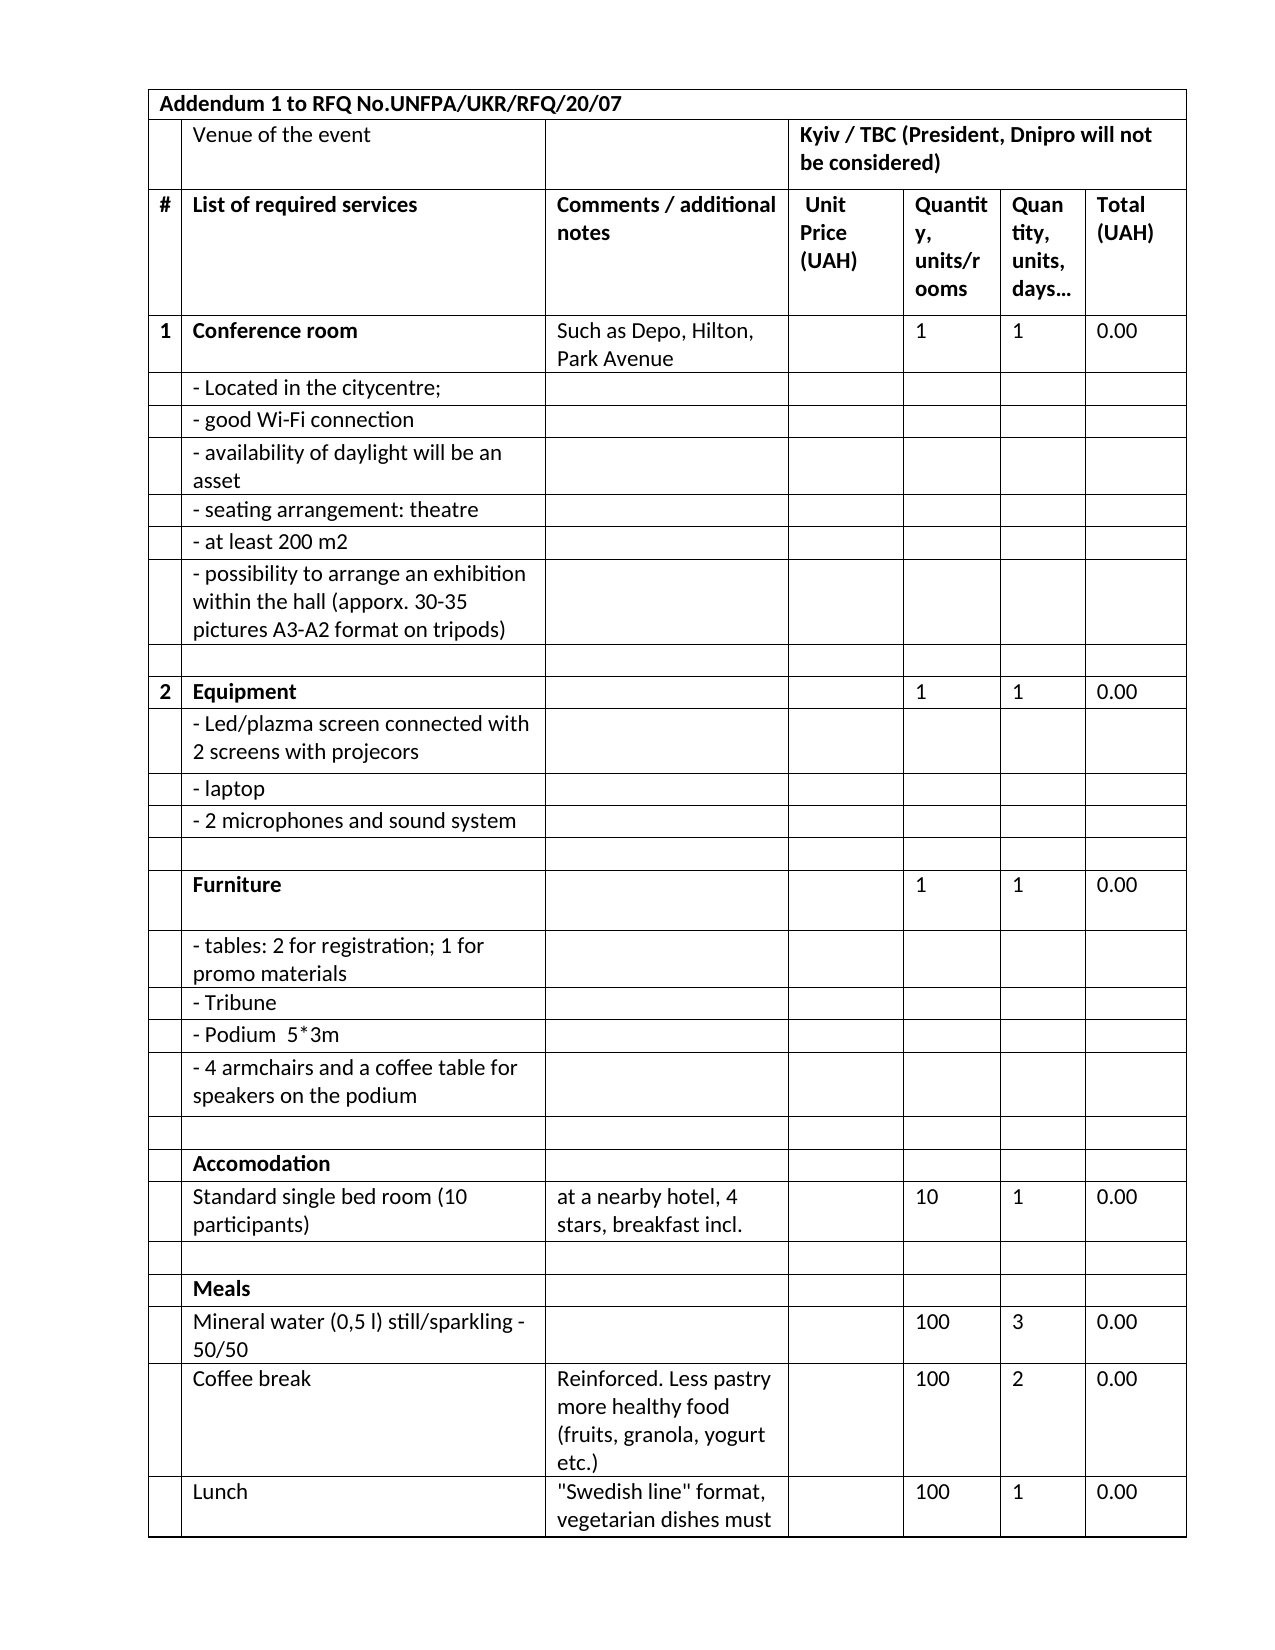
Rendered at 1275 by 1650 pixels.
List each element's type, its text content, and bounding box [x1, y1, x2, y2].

table_cell [149, 1477, 181, 1536]
table_cell Standard single bed room (10 participants) [182, 1182, 545, 1241]
table_cell [789, 1182, 903, 1241]
table_cell 0.00 [1086, 871, 1186, 930]
table_cell [904, 1150, 1000, 1181]
table_cell [1001, 1242, 1085, 1273]
table_cell Quantity, units/rooms [904, 190, 1000, 315]
table_cell [182, 838, 545, 869]
table_cell [1086, 1020, 1186, 1052]
table_cell [1086, 1150, 1186, 1181]
table_cell 0.00 [1086, 316, 1186, 372]
table_cell [546, 1307, 788, 1363]
table_cell 2 [1001, 1364, 1085, 1476]
table_cell [546, 709, 788, 773]
table_cell [904, 406, 1000, 437]
table_cell [789, 931, 903, 987]
table_cell [149, 1307, 181, 1363]
table_cell [1001, 709, 1085, 773]
table_cell [789, 806, 903, 837]
table_cell [1086, 1242, 1186, 1273]
table_cell [149, 1182, 181, 1241]
table_cell Comments / additional notes [546, 190, 788, 315]
table_cell [904, 838, 1000, 869]
table_cell [546, 677, 788, 708]
table_cell [789, 406, 903, 437]
table_cell [789, 774, 903, 805]
table_cell [149, 1020, 181, 1052]
table_cell [149, 1150, 181, 1181]
table_cell [1086, 406, 1186, 437]
table_cell [1001, 931, 1085, 987]
table_cell [149, 988, 181, 1019]
table_cell [149, 373, 181, 404]
table_cell [789, 871, 903, 930]
table_cell - Led/plazma screen connected with 2 screens with projecors [182, 709, 545, 773]
table_cell 2 [149, 677, 181, 708]
table_cell [546, 495, 788, 526]
table_cell [789, 677, 903, 708]
table_cell List of required services [182, 190, 545, 315]
table_cell 1 [1001, 871, 1085, 930]
table_cell 0.00 [1086, 1477, 1186, 1536]
table_cell Conference room [182, 316, 545, 372]
table_cell [1001, 838, 1085, 869]
table_cell Quantity, units, days… [1001, 190, 1085, 315]
table_cell 100 [904, 1307, 1000, 1363]
table_cell [1086, 1117, 1186, 1148]
table_cell [789, 709, 903, 773]
table_cell [1086, 838, 1186, 869]
table_cell [546, 1275, 788, 1306]
table_cell [149, 406, 181, 437]
table_cell Unit Price (UAH) [789, 190, 903, 315]
table_cell [1001, 988, 1085, 1019]
table_cell [546, 438, 788, 494]
table_cell Equipment [182, 677, 545, 708]
table_cell [789, 560, 903, 643]
table_cell Mineral water (0,5 l) still/sparkling - 50/50 [182, 1307, 545, 1363]
table_cell - 2 microphones and sound system [182, 806, 545, 837]
table_cell - good Wi-Fi connection [182, 406, 545, 437]
table_cell - Tribune [182, 988, 545, 1019]
table_cell - Located in the citycentre; [182, 373, 545, 404]
table_cell [149, 709, 181, 773]
table_cell - possibility to arrange an exhibition within the hall (apporx. 30-35 pictures A3-A2 format on tripods) [182, 560, 545, 643]
table_cell [789, 645, 903, 676]
table_cell [149, 774, 181, 805]
table_cell [149, 1275, 181, 1306]
table_cell 1 [149, 316, 181, 372]
table_cell [789, 438, 903, 494]
table_cell [1001, 373, 1085, 404]
table_cell [1001, 1020, 1085, 1052]
table_cell [1086, 774, 1186, 805]
table_cell Total (UAH) [1086, 190, 1186, 315]
table_cell [904, 527, 1000, 558]
table_cell [1086, 438, 1186, 494]
table_cell [789, 495, 903, 526]
table_cell [904, 645, 1000, 676]
table_cell [1086, 495, 1186, 526]
table_cell - 4 armchairs and a coffee table for speakers on the podium [182, 1053, 545, 1116]
table_cell [182, 645, 545, 676]
table_cell [149, 560, 181, 643]
table_cell # [149, 190, 181, 315]
table_cell [1001, 406, 1085, 437]
table_cell [904, 1053, 1000, 1116]
table_cell [789, 527, 903, 558]
table_cell [149, 1242, 181, 1273]
table_cell [1086, 560, 1186, 643]
table_cell [789, 1364, 903, 1476]
table_cell [149, 495, 181, 526]
table_cell [789, 838, 903, 869]
table_cell [789, 373, 903, 404]
table_cell [789, 1117, 903, 1148]
table_cell [546, 1242, 788, 1273]
table_cell [1001, 645, 1085, 676]
table_cell [904, 931, 1000, 987]
table_cell [546, 1117, 788, 1148]
table_cell [182, 1242, 545, 1273]
table_cell [904, 1020, 1000, 1052]
table_cell [1001, 1053, 1085, 1116]
table_cell - at least 200 m2 [182, 527, 545, 558]
table_cell [1001, 527, 1085, 558]
table_cell [149, 438, 181, 494]
table_cell 1 [1001, 1182, 1085, 1241]
table_cell [1001, 774, 1085, 805]
table_cell [182, 1117, 545, 1148]
table_cell [789, 1150, 903, 1181]
table_cell [546, 527, 788, 558]
table_cell [149, 120, 181, 189]
table_cell [546, 373, 788, 404]
table_cell 1 [1001, 1477, 1085, 1536]
table_cell [546, 645, 788, 676]
table_cell 100 [904, 1364, 1000, 1476]
table_cell [904, 373, 1000, 404]
table_cell - availability of daylight will be an asset [182, 438, 545, 494]
table_cell [149, 1053, 181, 1116]
table_cell 1 [1001, 316, 1085, 372]
table_cell [904, 988, 1000, 1019]
table_cell Such as Depo, Hilton, Park Avenue [546, 316, 788, 372]
table_cell [1001, 438, 1085, 494]
table_cell - Podium 5*3m [182, 1020, 545, 1052]
table_cell 0.00 [1086, 1182, 1186, 1241]
table_cell [1086, 988, 1186, 1019]
table_cell Lunch [182, 1477, 545, 1536]
table_cell 0.00 [1086, 677, 1186, 708]
table_cell [1001, 495, 1085, 526]
table_cell [149, 645, 181, 676]
table_cell [546, 1150, 788, 1181]
table_cell [546, 838, 788, 869]
table_cell [789, 1307, 903, 1363]
table_cell [1001, 806, 1085, 837]
table_cell 10 [904, 1182, 1000, 1241]
table_cell - laptop [182, 774, 545, 805]
table_cell [1001, 560, 1085, 643]
table_cell 1 [1001, 677, 1085, 708]
table_cell Reinforced. Less pastry more healthy food (fruits, granola, yogurt etc.) [546, 1364, 788, 1476]
table_cell [1086, 709, 1186, 773]
table_cell [546, 806, 788, 837]
table_cell [1086, 1275, 1186, 1306]
table_cell - seating arrangement: theatre [182, 495, 545, 526]
table_cell 0.00 [1086, 1364, 1186, 1476]
table_header Addendum 1 to RFQ No.UNFPA/UKR/RFQ/20/07 [149, 90, 1186, 119]
table_cell [1001, 1117, 1085, 1148]
table_cell [1086, 373, 1186, 404]
table_cell [789, 1477, 903, 1536]
table_cell Accomodation [182, 1150, 545, 1181]
table_cell [149, 1117, 181, 1148]
table_cell [546, 988, 788, 1019]
table_cell [789, 1053, 903, 1116]
table_cell [1086, 931, 1186, 987]
table_cell [1086, 1053, 1186, 1116]
table_cell [546, 560, 788, 643]
table_cell 0.00 [1086, 1307, 1186, 1363]
table_cell [149, 931, 181, 987]
table_cell [1086, 645, 1186, 676]
table_cell [904, 774, 1000, 805]
table_cell [149, 838, 181, 869]
table_cell [904, 709, 1000, 773]
table_cell [789, 1242, 903, 1273]
table_cell [546, 120, 788, 189]
table_cell [1086, 527, 1186, 558]
table_cell [149, 1364, 181, 1476]
table_cell - tables: 2 for registration; 1 for promo materials [182, 931, 545, 987]
table_cell [546, 931, 788, 987]
table_cell [1001, 1150, 1085, 1181]
table_cell 100 [904, 1477, 1000, 1536]
table_cell [546, 406, 788, 437]
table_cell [546, 1477, 788, 1536]
table_cell [149, 806, 181, 837]
table_cell [789, 988, 903, 1019]
table_cell [546, 871, 788, 930]
table_cell [904, 495, 1000, 526]
table_cell [904, 1275, 1000, 1306]
table_cell [904, 1242, 1000, 1273]
table_cell at a nearby hotel, 4 stars, breakfast incl. [546, 1182, 788, 1241]
table_cell [546, 774, 788, 805]
table_cell Venue of the event [182, 120, 545, 189]
table_cell Furniture [182, 871, 545, 930]
table_cell [789, 1020, 903, 1052]
table_cell [1086, 806, 1186, 837]
table_cell [149, 871, 181, 930]
table_cell [546, 1053, 788, 1116]
table_cell 1 [904, 316, 1000, 372]
table_cell [789, 1275, 903, 1306]
table_cell [904, 806, 1000, 837]
table_cell 1 [904, 677, 1000, 708]
table_cell Kyiv / TBC (President, Dnipro will not be considered) [789, 120, 1186, 189]
table_cell [904, 560, 1000, 643]
table_cell [904, 1117, 1000, 1148]
table_cell [149, 527, 181, 558]
table_cell [904, 438, 1000, 494]
table_cell [789, 316, 903, 372]
table_cell Meals [182, 1275, 545, 1306]
table_cell [546, 1020, 788, 1052]
table_cell Coffee break [182, 1364, 545, 1476]
table_cell [1001, 1275, 1085, 1306]
table_cell 1 [904, 871, 1000, 930]
table_cell 3 [1001, 1307, 1085, 1363]
